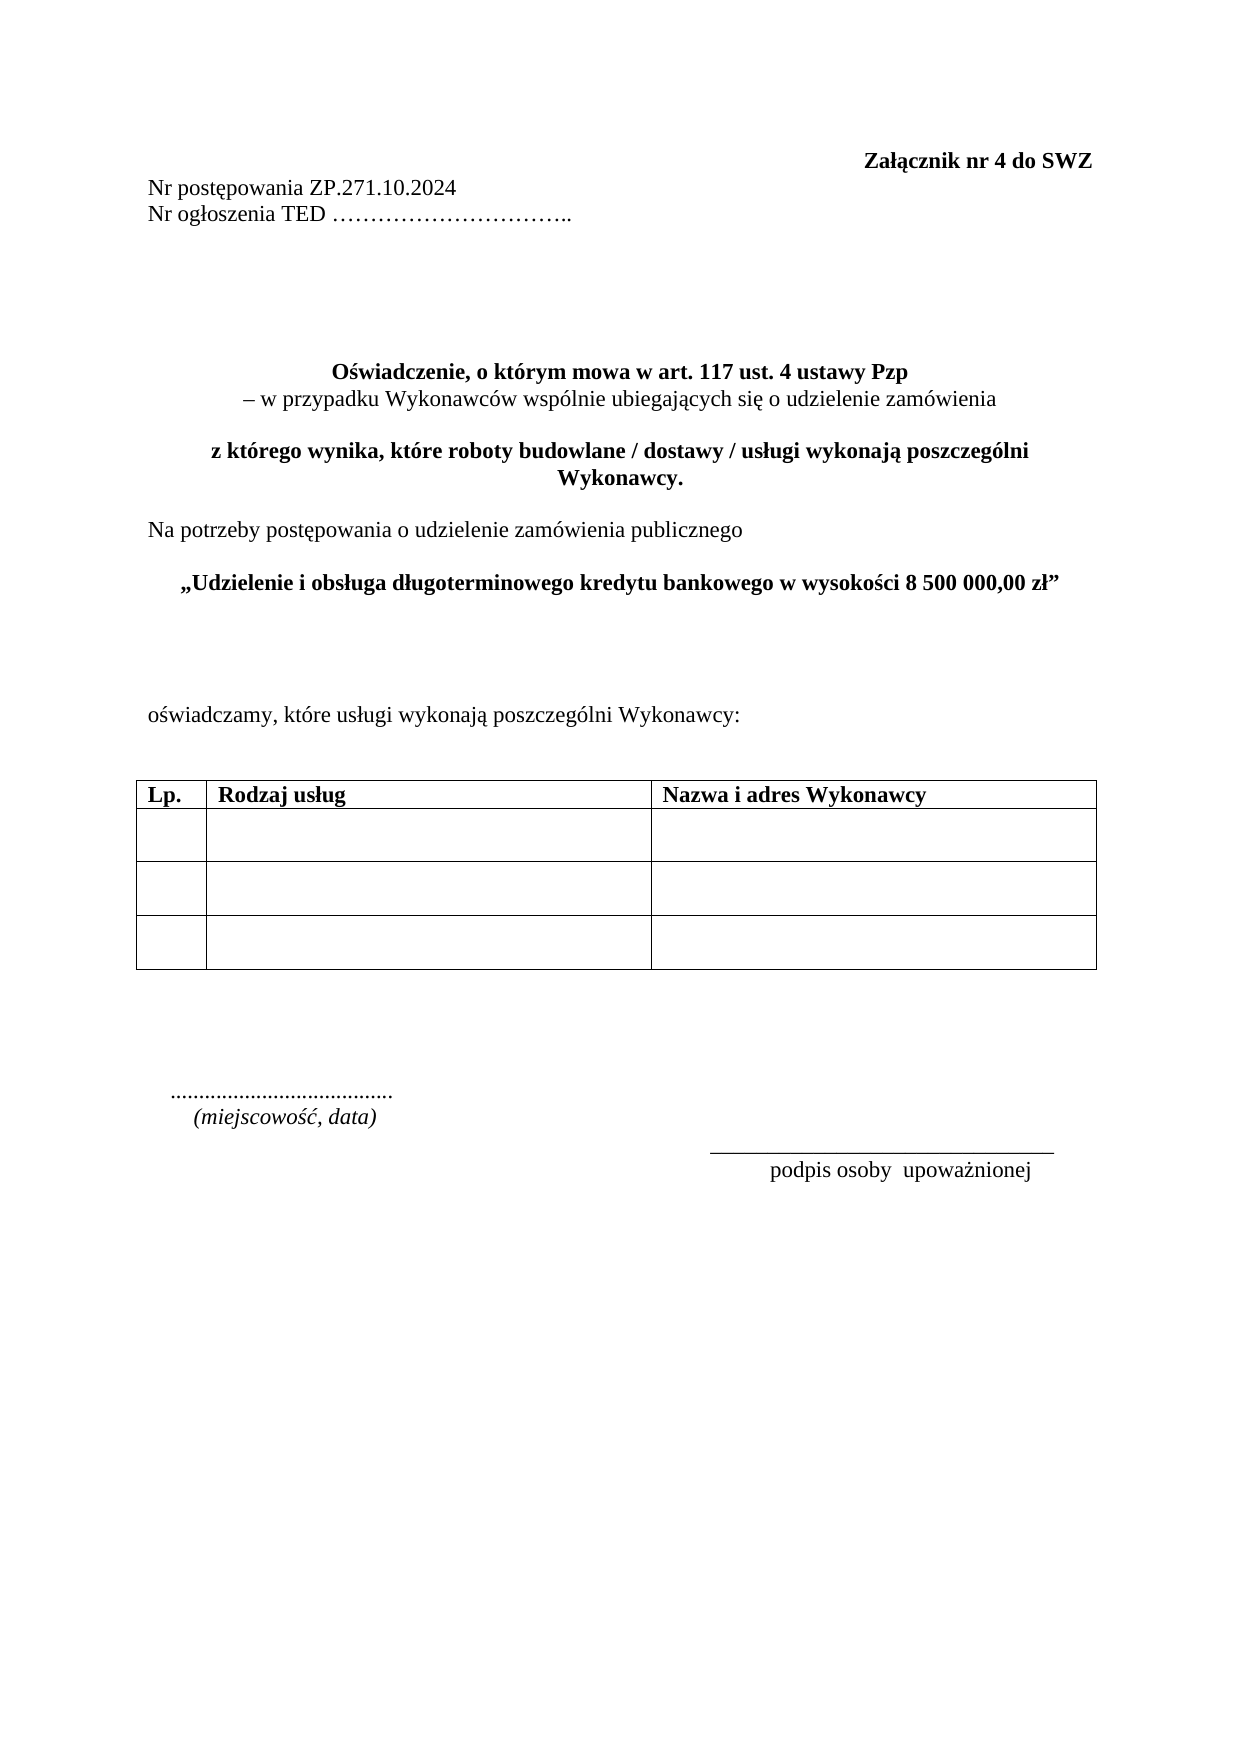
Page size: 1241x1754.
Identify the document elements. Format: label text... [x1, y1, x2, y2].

table_cell [652, 809, 1096, 861]
text (miejscowość, data) [148, 1103, 1093, 1129]
text – w przypadku Wykonawców wspólnie ubiegających się o udzielenie zamówienia [147, 385, 1093, 411]
table_header Lp. [137, 781, 206, 807]
text z którego wynika, które roboty budowlane / dostawy / usługi wykonają poszczególni Wykonawcy. [147, 437, 1093, 490]
text Nr ogłoszenia TED ………………………….. [148, 200, 1093, 227]
table_cell [652, 916, 1096, 969]
text Załącznik nr 4 do SWZ [148, 148, 1093, 174]
text podpis osoby upoważnionej [738, 1156, 1093, 1182]
text „Udzielenie i obsługa długoterminowego kredytu bankowego w wysokości 8 500 000,00 zł” [148, 569, 1093, 596]
text ....................................... [148, 1077, 1093, 1103]
table_header Nazwa i adres Wykonawcy [652, 781, 1096, 807]
table_cell [137, 916, 206, 969]
text Nr postępowania ZP.271.10.2024 [148, 174, 1093, 200]
text Na potrzeby postępowania o udzielenie zamówienia publicznego [148, 517, 1093, 543]
table_cell [207, 916, 651, 969]
table_cell [137, 809, 206, 861]
table_cell [207, 862, 651, 915]
table_cell [207, 809, 651, 861]
text Oświadczenie, o którym mowa w art. 117 ust. 4 ustawy Pzp [147, 358, 1093, 385]
text oświadczamy, które usługi wykonają poszczególni Wykonawcy: [148, 701, 1093, 727]
table_header Rodzaj usług [207, 781, 651, 807]
table_cell [652, 862, 1096, 915]
table_cell [137, 862, 206, 915]
text ______________________________ [710, 1129, 1093, 1156]
